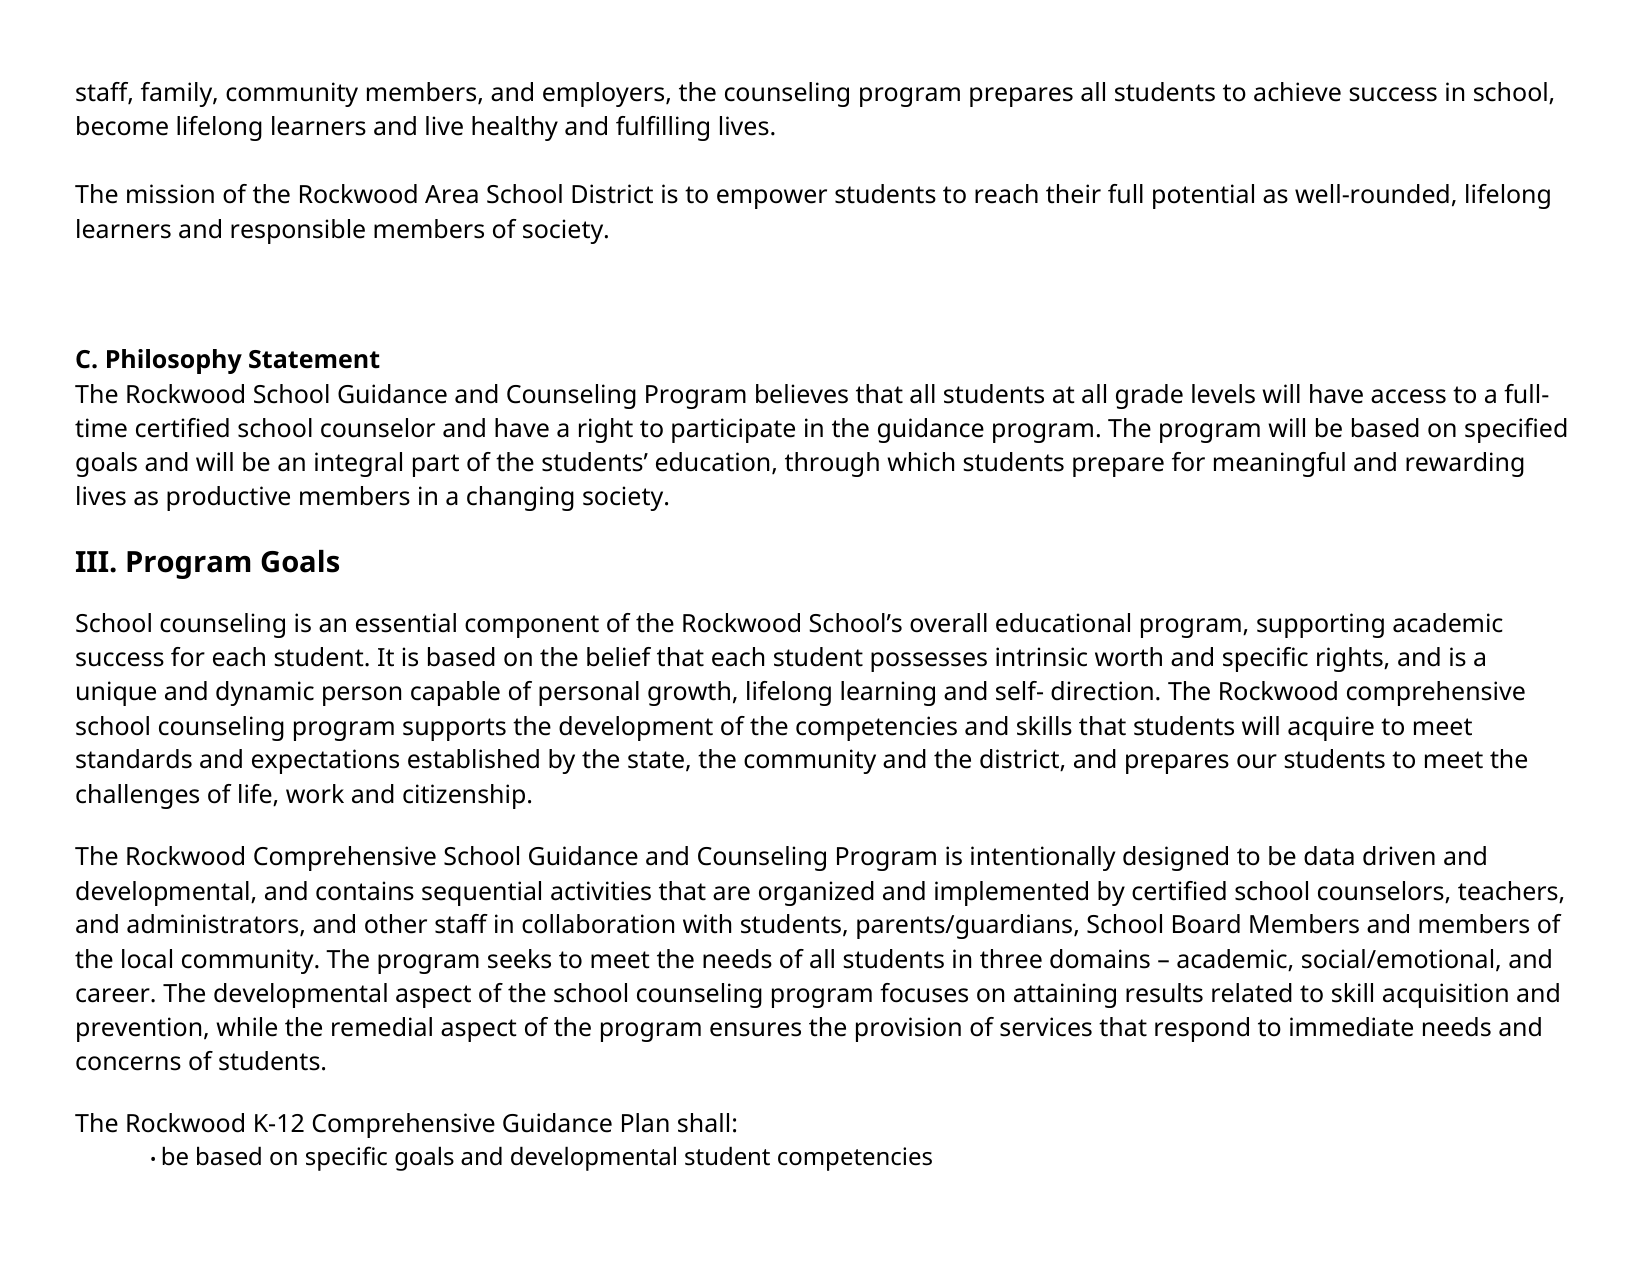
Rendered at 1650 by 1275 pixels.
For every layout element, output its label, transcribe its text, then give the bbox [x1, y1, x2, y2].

text The Rockwood K-12 Comprehensive Guidance Plan shall: [75, 1106, 1575, 1139]
text III. Program Goals [75, 512, 1575, 581]
text The Rockwood School Guidance and Counseling Program believes that all students at all grade levels will have access to a full-time certified school counselor and have a right to participate in the guidance program. The program will be based on specified goals and will be an integral part of the students’ education, through which students prepare for meaningful and rewarding lives as productive members in a changing society. [75, 376, 1575, 512]
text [75, 75, 1575, 143]
text C. Philosophy Statement [75, 342, 1575, 376]
text School counseling is an essential component of the Rockwood School’s overall educational program, supporting academic success for each student. It is based on the belief that each student possesses intrinsic worth and specific rights, and is a unique and dynamic person capable of personal growth, lifelong learning and self- direction. The Rockwood comprehensive school counseling program supports the development of the competencies and skills that students will acquire to meet standards and expectations established by the state, the community and the district, and prepares our students to meet the challenges of life, work and citizenship. [75, 606, 1575, 810]
text The mission of the Rockwood Area School District is to empower students to reach their full potential as well-rounded, lifelong learners and responsible members of society. [75, 177, 1575, 245]
text The Rockwood Comprehensive School Guidance and Counseling Program is intentionally designed to be data driven and developmental, and contains sequential activities that are organized and implemented by certified school counselors, teachers, and administrators, and other staff in collaboration with students, parents/guardians, School Board Members and members of the local community. The program seeks to meet the needs of all students in three domains – academic, social/emotional, and career. The developmental aspect of the school counseling program focuses on attaining results related to skill acquisition and prevention, while the remedial aspect of the program ensures the provision of services that respond to immediate needs and concerns of students. [75, 839, 1575, 1077]
text • be based on specific goals and developmental student competencies [75, 1139, 1575, 1172]
